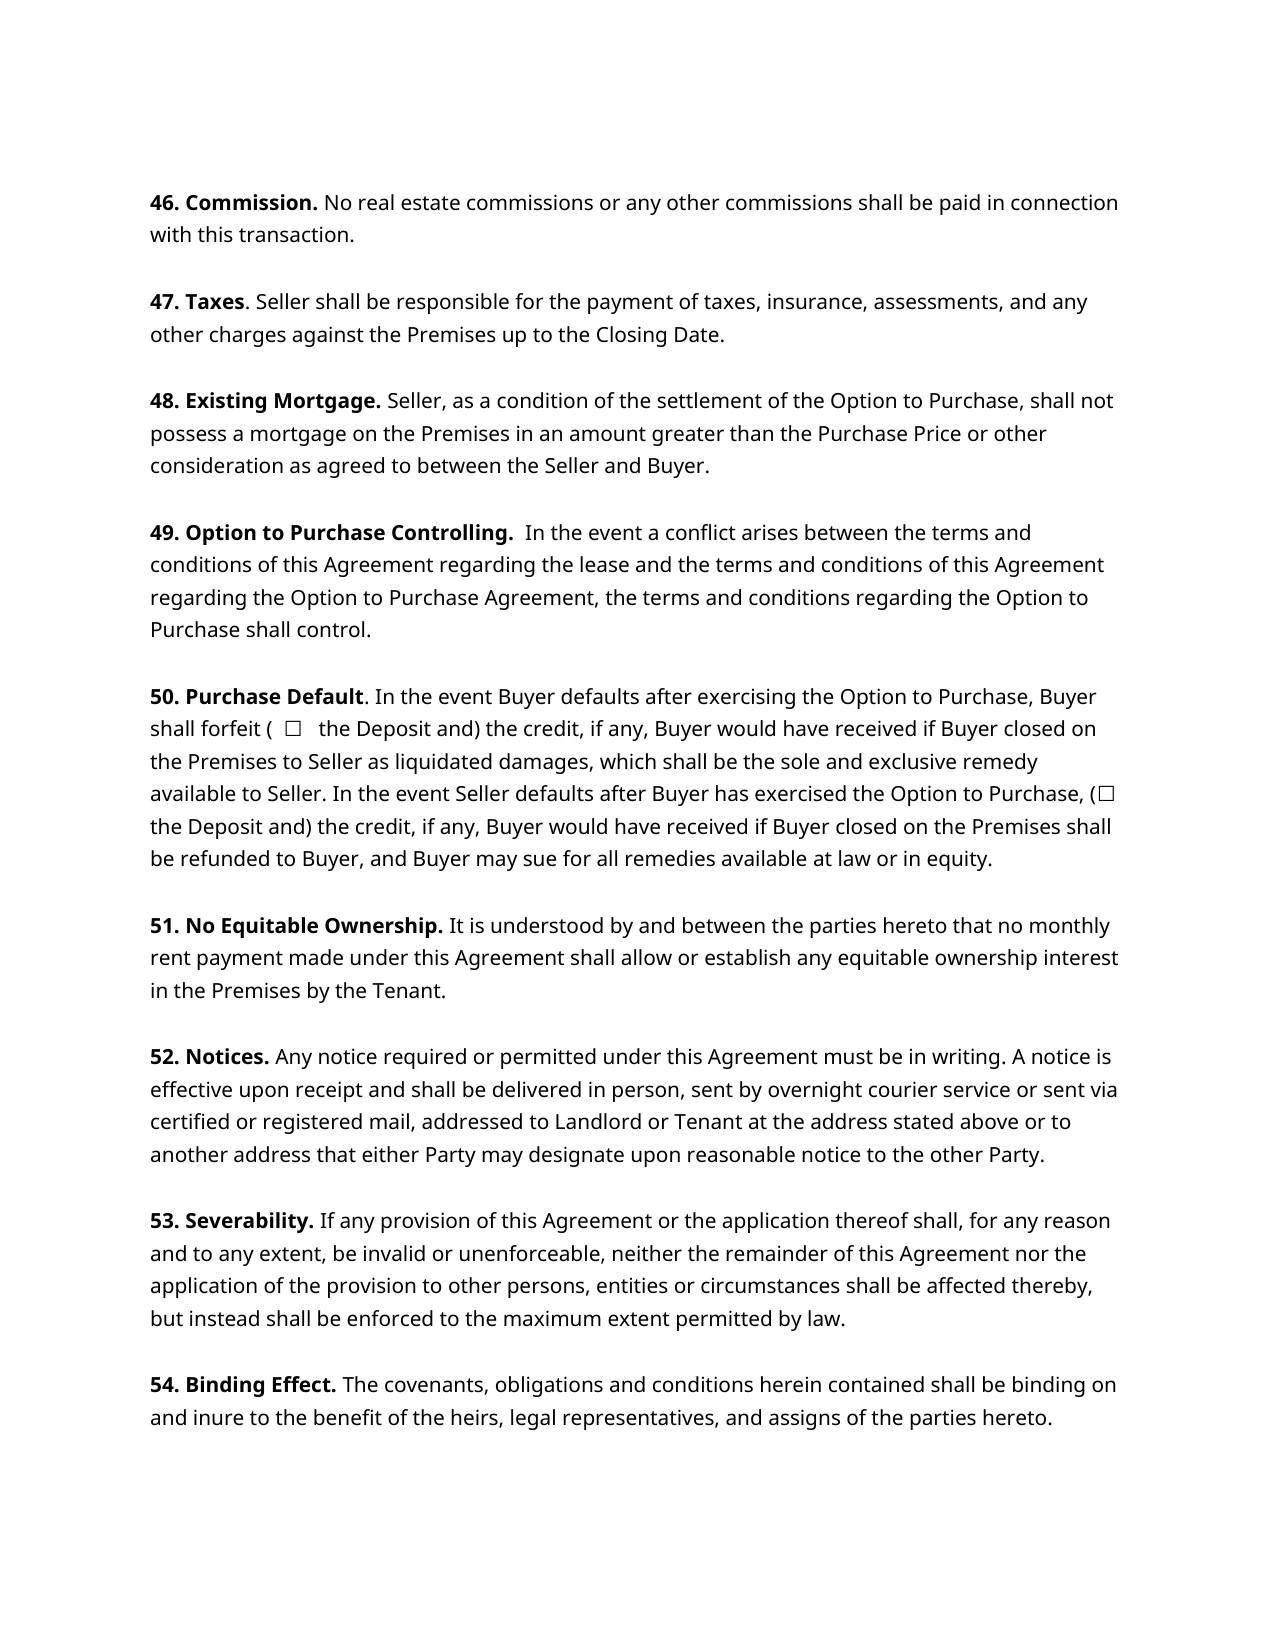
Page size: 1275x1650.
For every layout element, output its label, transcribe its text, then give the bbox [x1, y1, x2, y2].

text 49. Option to Purchase Controlling. In the event a conflict arises between the terms and conditions of this Agreement regarding the lease and the terms and conditions of this Agreement regarding the Option to Purchase Agreement, the terms and conditions regarding the Option to Purchase shall control. [150, 514, 1125, 644]
text 50. Purchase Default. In the event Buyer defaults after exercising the Option to Purchase, Buyer shall forfeit ( the Deposit and) the credit, if any, Buyer would have received if Buyer closed on the Premises to Seller as liquidated damages, which shall be the sole and exclusive remedy available to Seller. In the event Seller defaults after Buyer has exercised the Option to Purchase, ( the Deposit and) the credit, if any, Buyer would have received if Buyer closed on the Premises shall be refunded to Buyer, and Buyer may sue for all remedies available at law or in equity. [150, 678, 1125, 873]
text 51. No Equitable Ownership. It is understood by and between the parties hereto that no monthly rent payment made under this Agreement shall allow or establish any equitable ownership interest in the Premises by the Tenant. [150, 907, 1125, 1004]
text 53. Severability. If any provision of this Agreement or the application thereof shall, for any reason and to any extent, be invalid or unenforceable, neither the remainder of this Agreement nor the application of the provision to other persons, entities or circumstances shall be affected thereby, but instead shall be enforced to the maximum extent permitted by law. [150, 1202, 1125, 1332]
text 52. Notices. Any notice required or permitted under this Agreement must be in writing. A notice is effective upon receipt and shall be delivered in person, sent by overnight courier service or sent via certified or registered mail, addressed to Landlord or Tenant at the address stated above or to another address that either Party may designate upon reasonable notice to the other Party. [150, 1038, 1125, 1168]
text 54. Binding Effect. The covenants, obligations and conditions herein contained shall be binding on and inure to the benefit of the heirs, legal representatives, and assigns of the parties hereto. [150, 1367, 1125, 1432]
text 48. Existing Mortgage. Seller, as a condition of the settlement of the Option to Purchase, shall not possess a mortgage on the Premises in an amount greater than the Purchase Price or other consideration as agreed to between the Seller and Buyer. [150, 382, 1125, 480]
text 47. Taxes. Seller shall be responsible for the payment of taxes, insurance, assessments, and any other charges against the Premises up to the Closing Date. [150, 283, 1125, 348]
text 46. Commission. No real estate commissions or any other commissions shall be paid in connection with this transaction. [150, 184, 1125, 249]
